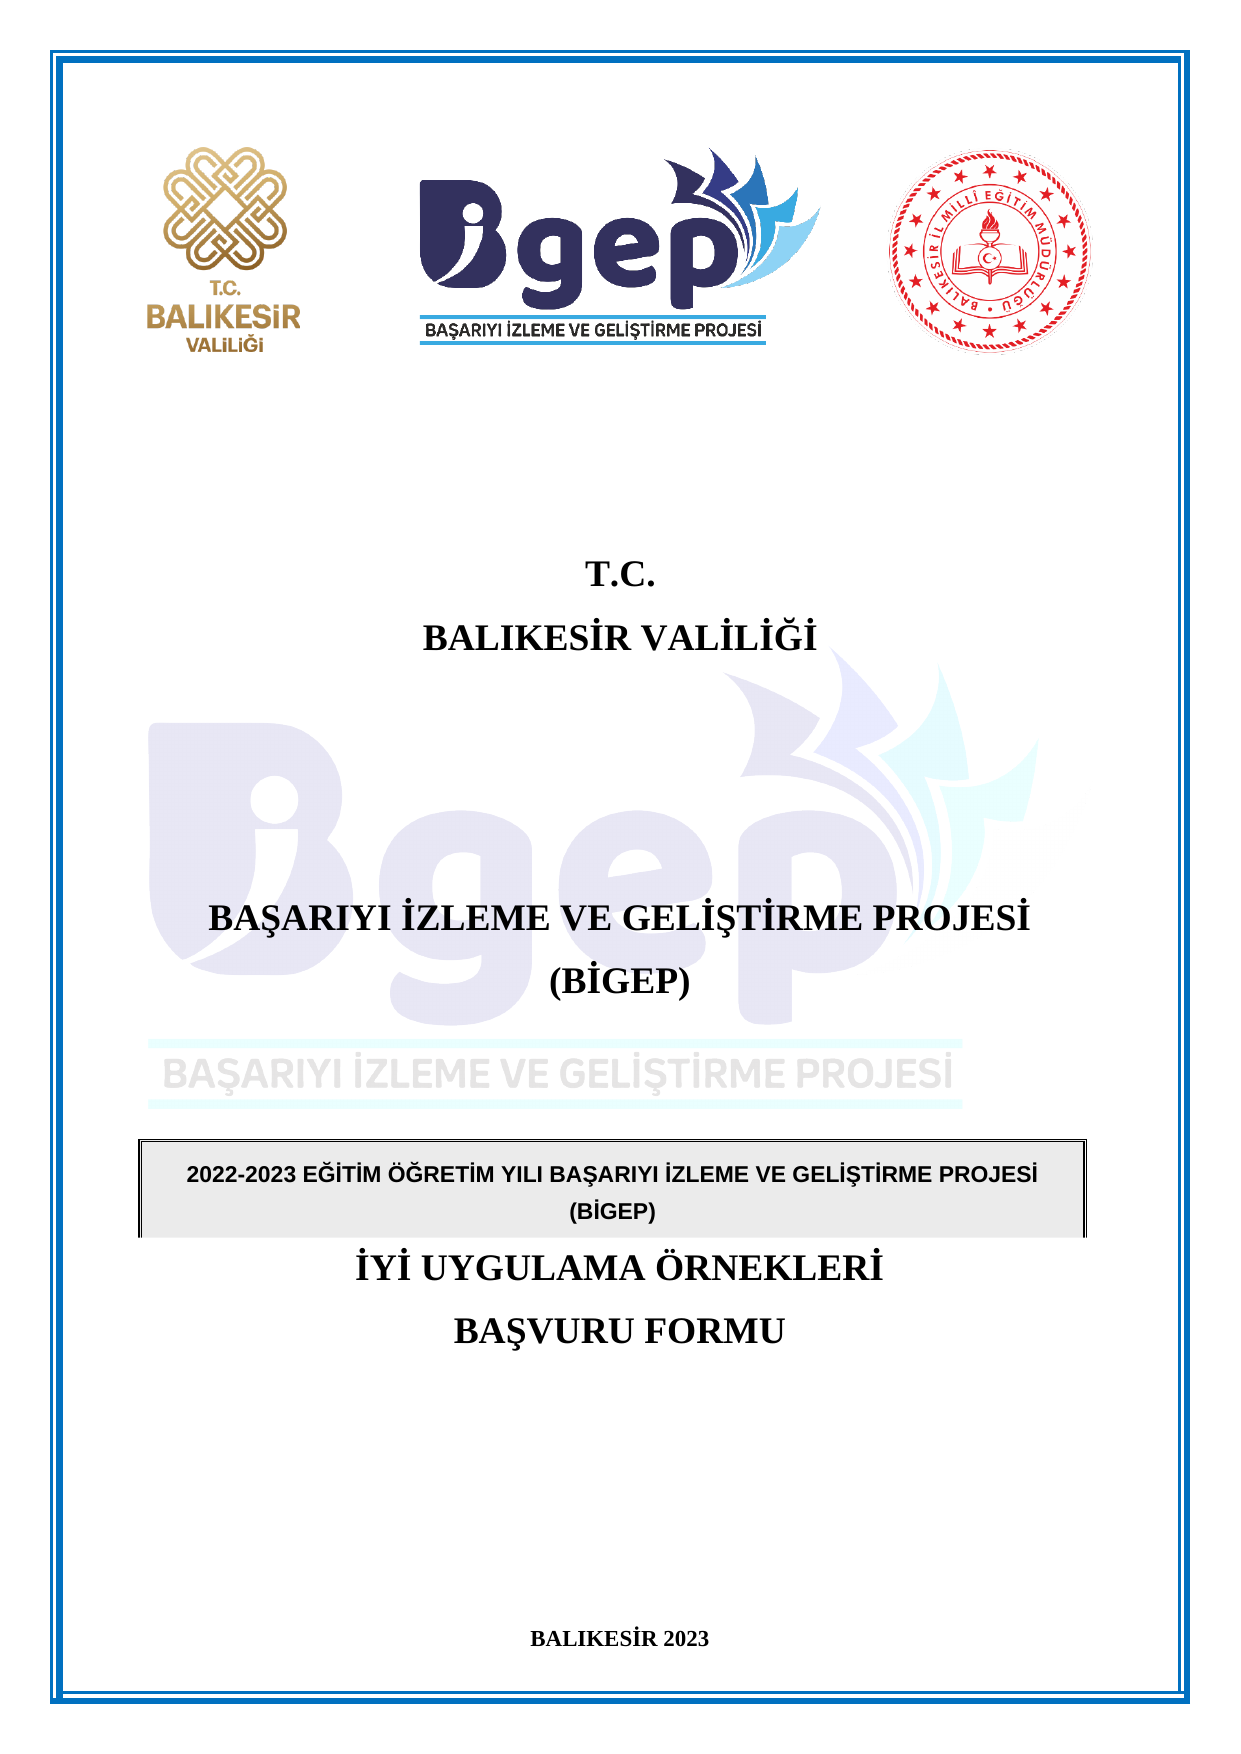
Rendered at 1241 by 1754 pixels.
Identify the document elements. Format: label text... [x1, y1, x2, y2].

picture [147, 147, 300, 352]
picture [886, 147, 1093, 355]
picture [419, 147, 821, 345]
table_header 2022-2023 EĞİTİM ÖĞRETİM YILI BAŞARIYI İZLEME VE GELİŞTİRME PROJESİ (BİGEP) İYİ UYGULAMA ÖRNEKLERİ BAŞVURU FORMU [142, 1142, 1083, 1237]
